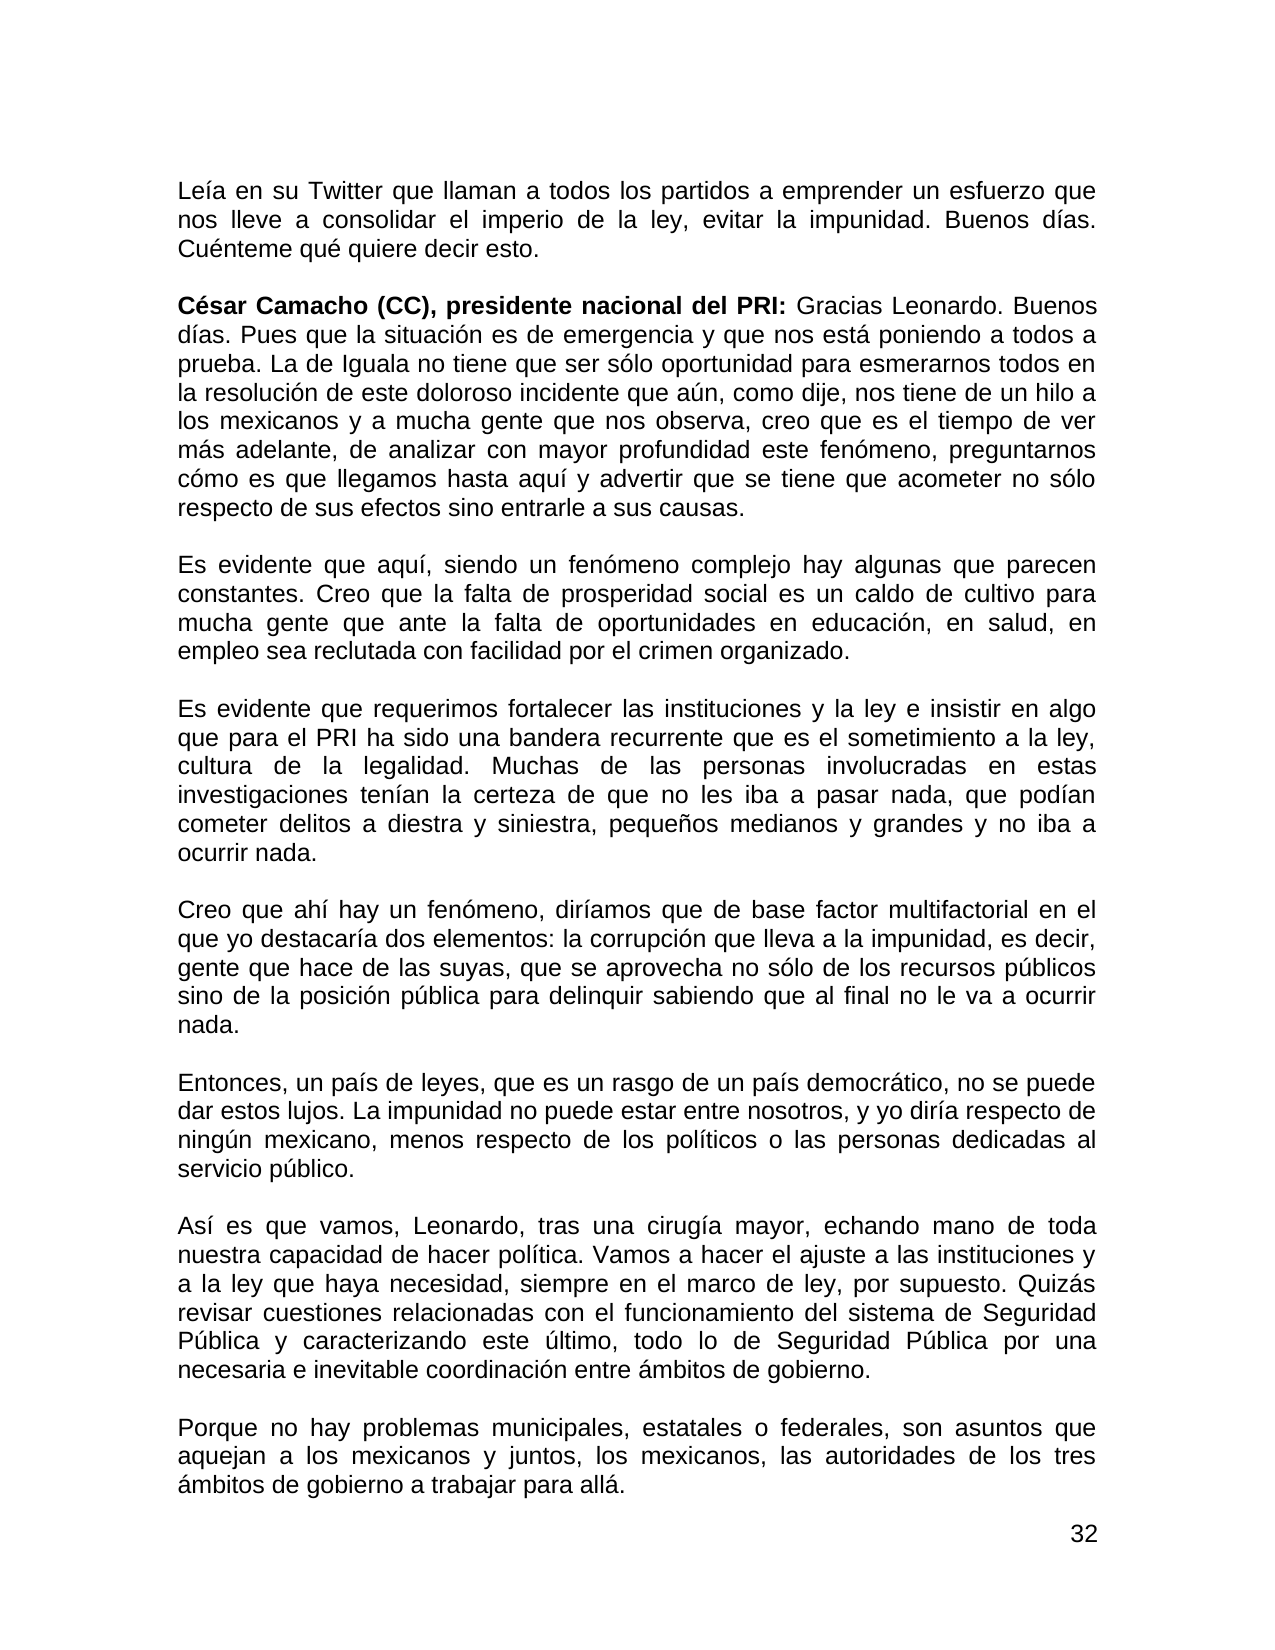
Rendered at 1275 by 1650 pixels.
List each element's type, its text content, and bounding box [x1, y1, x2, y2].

text Así es que vamos, Leonardo, tras una cirugía mayor, echando mano de toda nuestra capacidad de hacer política. Vamos a hacer el ajuste a las instituciones y a la ley que haya necesidad, siempre en el marco de ley, por supuesto. Quizás revisar cuestiones relacionadas con el funcionamiento del sistema de Seguridad Pública y caracterizando este último, todo lo de Seguridad Pública por una necesaria e inevitable coordinación entre ámbitos de gobierno. [177, 1211, 1098, 1384]
text Entonces, un país de leyes, que es un rasgo de un país democrático, no se puede dar estos lujos. La impunidad no puede estar entre nosotros, y yo diría respecto de ningún mexicano, menos respecto de los políticos o las personas dedicadas al servicio público. [177, 1068, 1098, 1183]
text César Camacho (CC), presidente nacional del PRI: Gracias Leonardo. Buenos días. Pues que la situación es de emergencia y que nos está poniendo a todos a prueba. La de Iguala no tiene que ser sólo oportunidad para esmerarnos todos en la resolución de este doloroso incidente que aún, como dije, nos tiene de un hilo a los mexicanos y a mucha gente que nos observa, creo que es el tiempo de ver más adelante, de analizar con mayor profundidad este fenómeno, preguntarnos cómo es que llegamos hasta aquí y advertir que se tiene que acometer no sólo respecto de sus efectos sino entrarle a sus causas. [177, 291, 1098, 521]
text Es evidente que requerimos fortalecer las instituciones y la ley e insistir en algo que para el PRI ha sido una bandera recurrente que es el sometimiento a la ley, cultura de la legalidad. Muchas de las personas involucradas en estas investigaciones tenían la certeza de que no les iba a pasar nada, que podían cometer delitos a diestra y siniestra, pequeños medianos y grandes y no iba a ocurrir nada. [177, 694, 1098, 866]
text Es evidente que aquí, siendo un fenómeno complejo hay algunas que parecen constantes. Creo que la falta de prosperidad social es un caldo de cultivo para mucha gente que ante la falta de oportunidades en educación, en salud, en empleo sea reclutada con facilidad por el crimen organizado. [177, 550, 1098, 665]
text Leía en su Twitter que llaman a todos los partidos a emprender un esfuerzo que nos lleve a consolidar el imperio de la ley, evitar la impunidad. Buenos días. Cuénteme qué quiere decir esto. [177, 176, 1098, 263]
text Porque no hay problemas municipales, estatales o federales, son asuntos que aquejan a los mexicanos y juntos, los mexicanos, las autoridades de los tres ámbitos de gobierno a trabajar para allá. [177, 1413, 1098, 1499]
text Creo que ahí hay un fenómeno, diríamos que de base factor multifactorial en el que yo destacaría dos elementos: la corrupción que lleva a la impunidad, es decir, gente que hace de las suyas, que se aprovecha no sólo de los recursos públicos sino de la posición pública para delinquir sabiendo que al final no le va a ocurrir nada. [177, 895, 1098, 1039]
